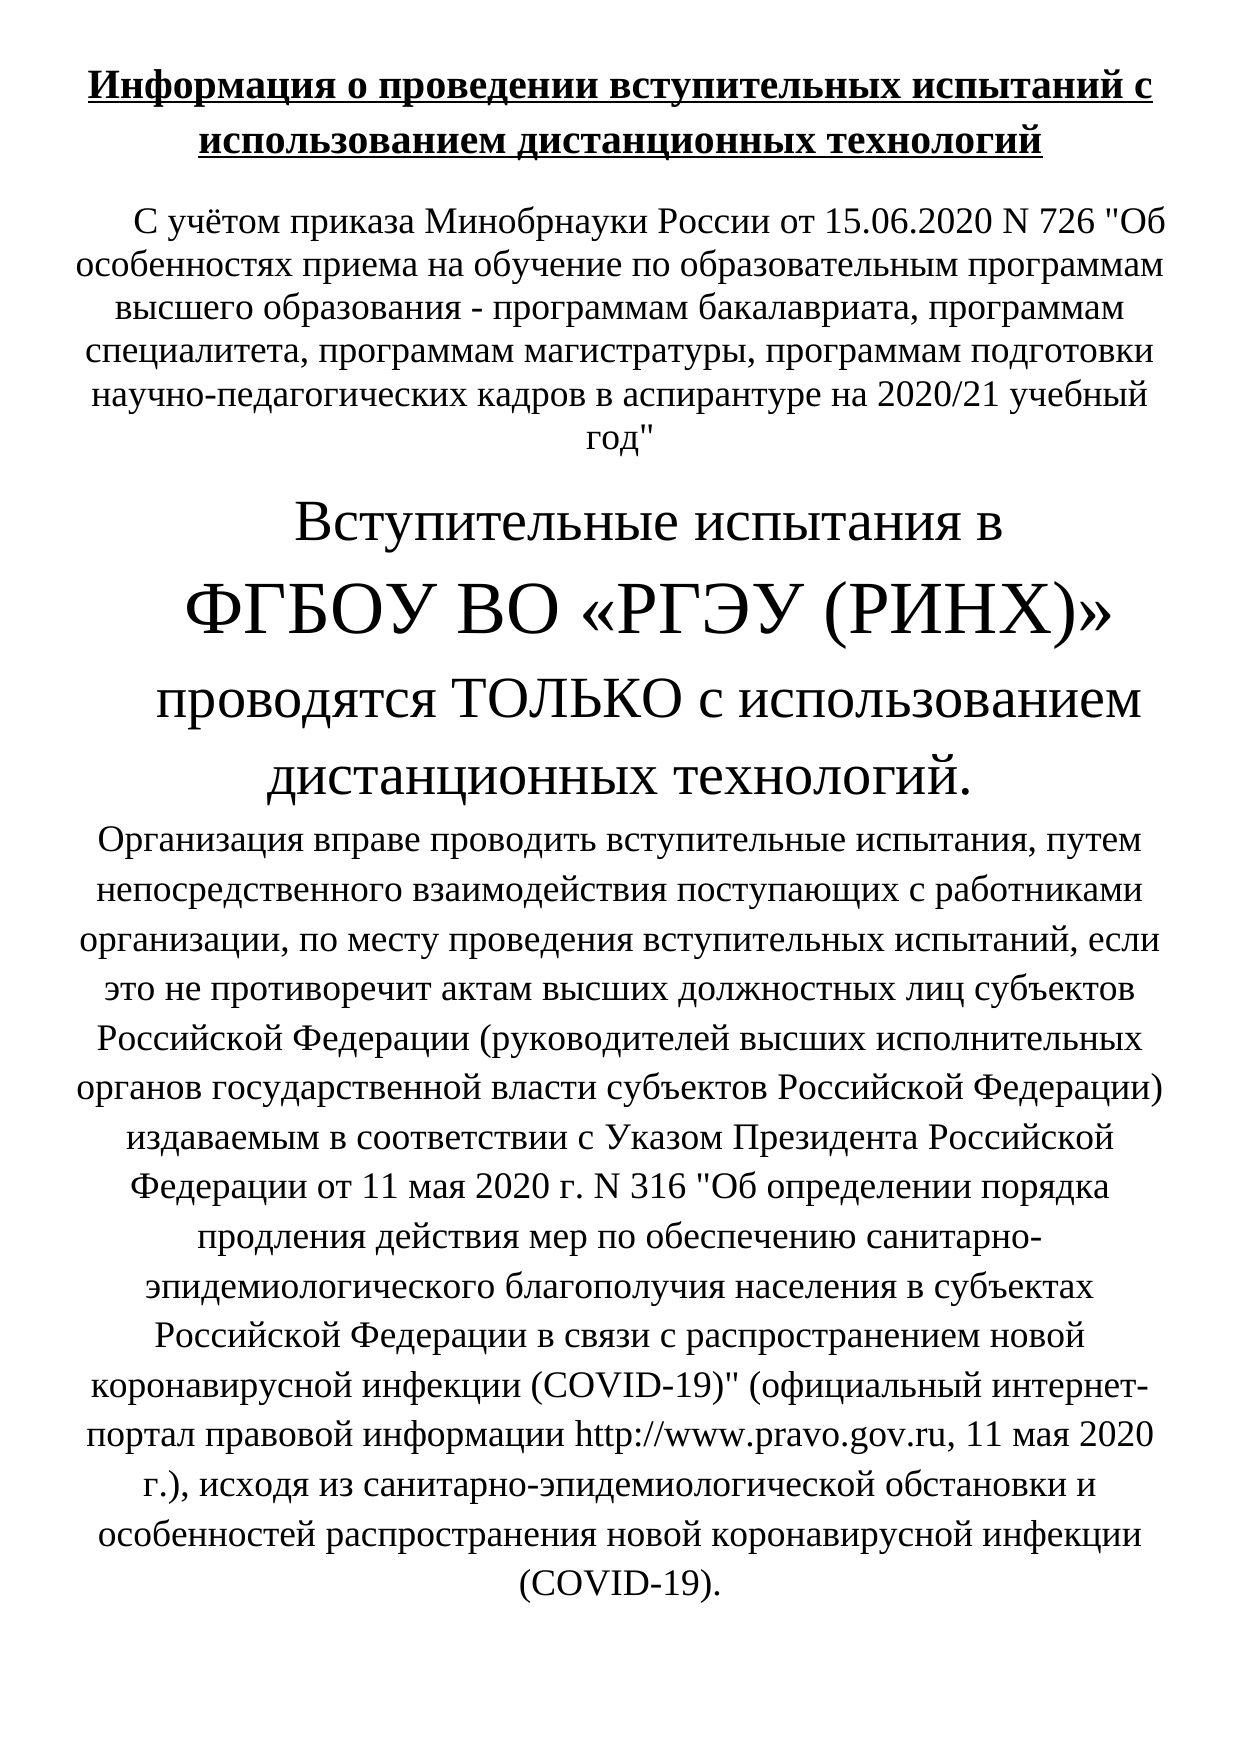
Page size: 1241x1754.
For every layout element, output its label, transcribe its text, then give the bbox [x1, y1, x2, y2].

text проводятся ТОЛЬКО с использованием дистанционных технологий. [59, 663, 1181, 807]
text С учётом приказа Минобрнауки России от 15.06.2020 N 726 "Об особенностях приема на обучение по образовательным программам высшего образования - программам бакалавриата, программам специалитета, программам магистратуры, программам подготовки научно-педагогических кадров в аспирантуре на 2020/21 учебный год" [59, 198, 1181, 457]
text Информация о проведении вступительных испытаний с использованием дистанционных технологий [59, 59, 1181, 162]
text Организация вправе проводить вступительные испытания, путем непосредственного взаимодействия поступающих с работниками организации, по месту проведения вступительных испытаний, если это не противоречит актам высших должностных лиц субъектов Российской Федерации (руководителей высших исполнительных органов государственной власти субъектов Российской Федерации) издаваемым в соответствии с Указом Президента Российской Федерации от 11 мая 2020 г. N 316 "Об определении порядка продления действия мер по обеспечению санитарно-эпидемиологического благополучия населения в субъектах Российской Федерации в связи с распространением новой коронавирусной инфекции (COVID-19)" (официальный интернет-портал правовой информации http://www.pravo.gov.ru, 11 мая 2020 г.), исходя из санитарно-эпидемиологической обстановки и особенностей распространения новой коронавирусной инфекции (COVID-19). [59, 817, 1181, 1604]
text ФГБОУ ВО «РГЭУ (РИНХ)» [59, 563, 1181, 650]
text Вступительные испытания в [59, 486, 1181, 553]
